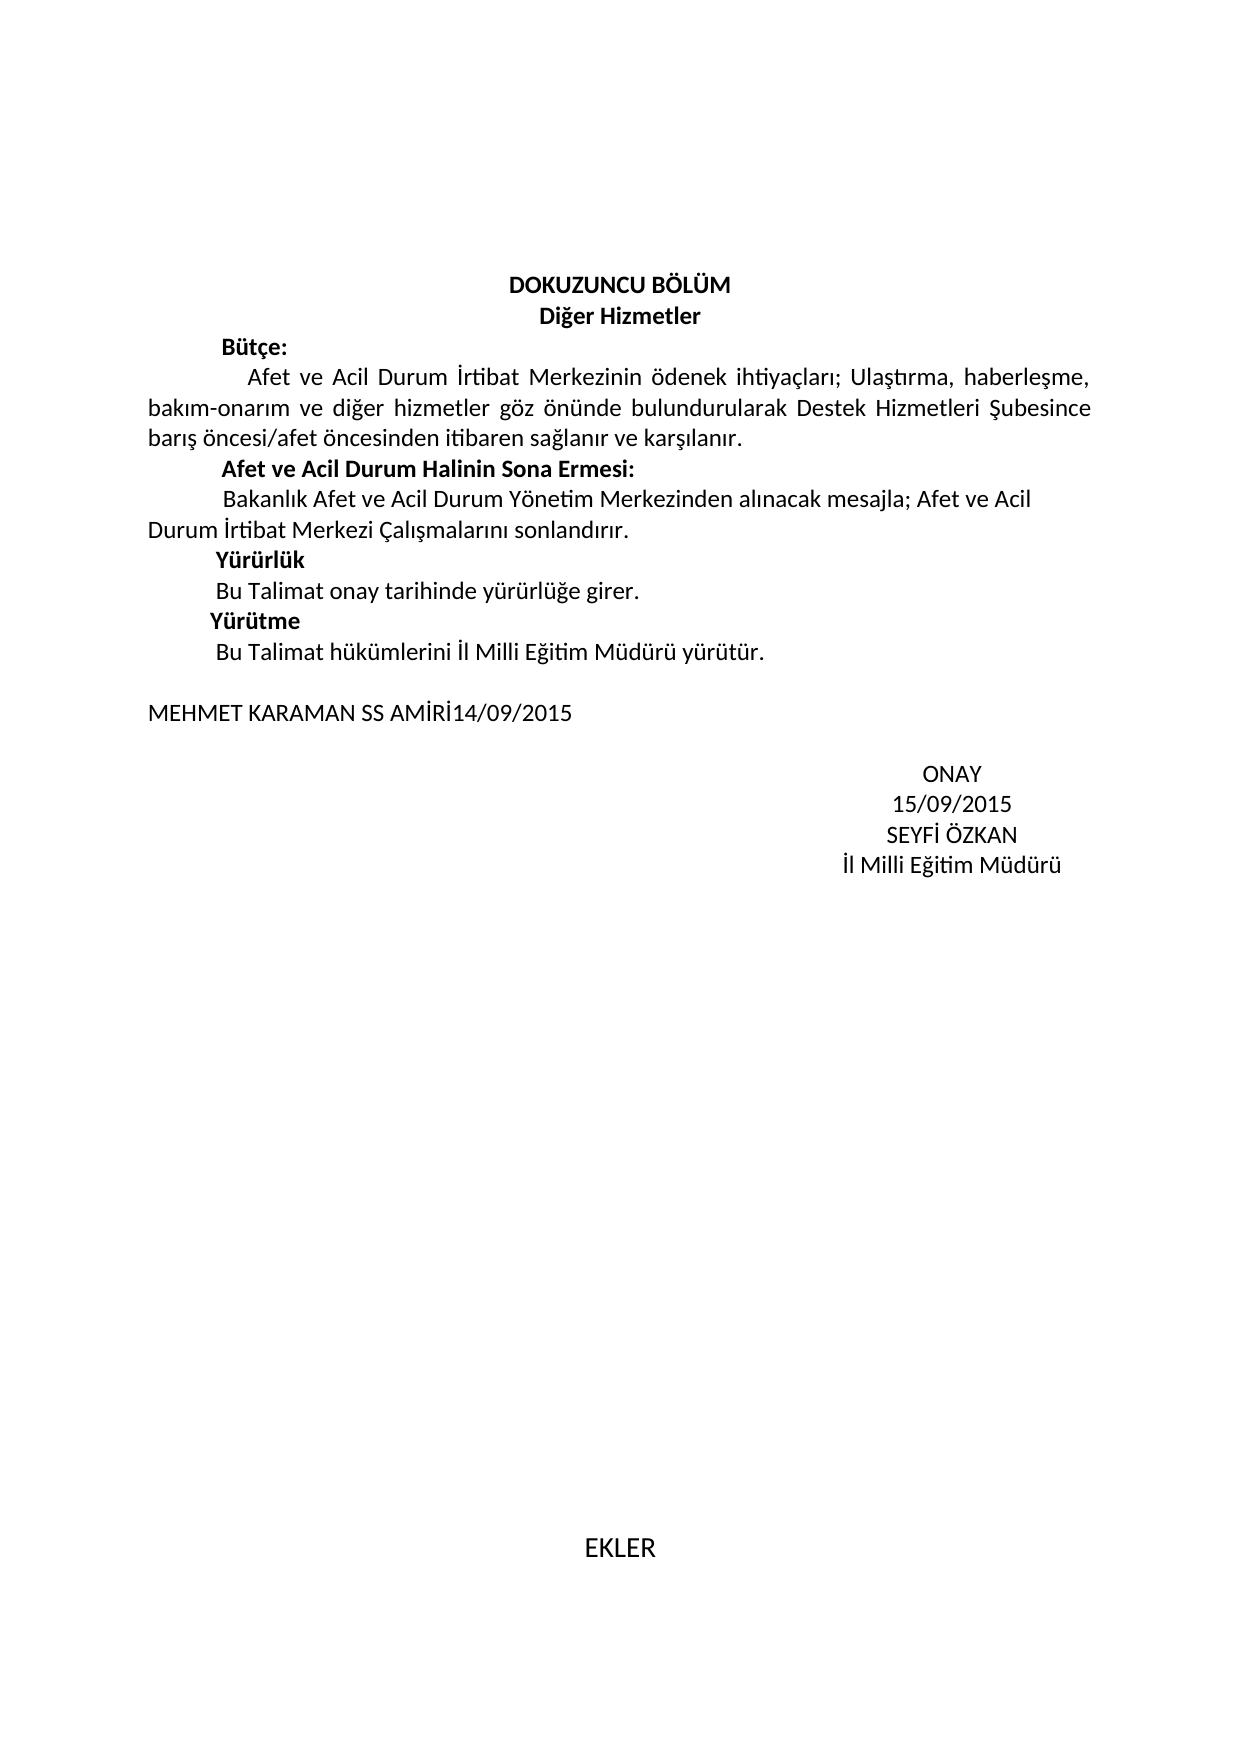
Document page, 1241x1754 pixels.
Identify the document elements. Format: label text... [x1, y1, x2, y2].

text Yürürlük [148, 544, 1093, 575]
text Afet ve Acil Durum Halinin Sona Ermesi: [148, 453, 1093, 483]
text Bütçe: [148, 331, 1093, 361]
text DOKUZUNCU BÖLÜM [148, 270, 1093, 300]
text Durum İrtibat Merkezi Çalışmalarını sonlandırır. [148, 514, 1093, 544]
text İl Milli Eğitim Müdürü [811, 849, 1093, 880]
text Diğer Hizmetler [148, 300, 1093, 331]
text MEHMET KARAMAN SS AMİRİ14/09/2015 [148, 697, 1093, 727]
text EKLER [148, 1529, 1093, 1565]
text Bu Talimat onay tarihinde yürürlüğe girer. [148, 575, 1093, 605]
text Afet ve Acil Durum İrtibat Merkezinin ödenek ihtiyaçları; Ulaştırma, haberleşme, bakım-onarım ve diğer hizmetler göz önünde bulundurularak Destek Hizmetleri Şubesince barış öncesi/afet öncesinden itibaren sağlanır ve karşılanır. [148, 361, 1093, 453]
text Bakanlık Afet ve Acil Durum Yönetim Merkezinden alınacak mesajla; Afet ve Acil [223, 483, 1093, 514]
text SEYFİ ÖZKAN [811, 819, 1093, 849]
text Yürütme [148, 605, 1093, 636]
text 15/09/2015 [811, 788, 1093, 819]
text ONAY [811, 758, 1093, 788]
text Bu Talimat hükümlerini İl Milli Eğitim Müdürü yürütür. [148, 636, 1093, 666]
